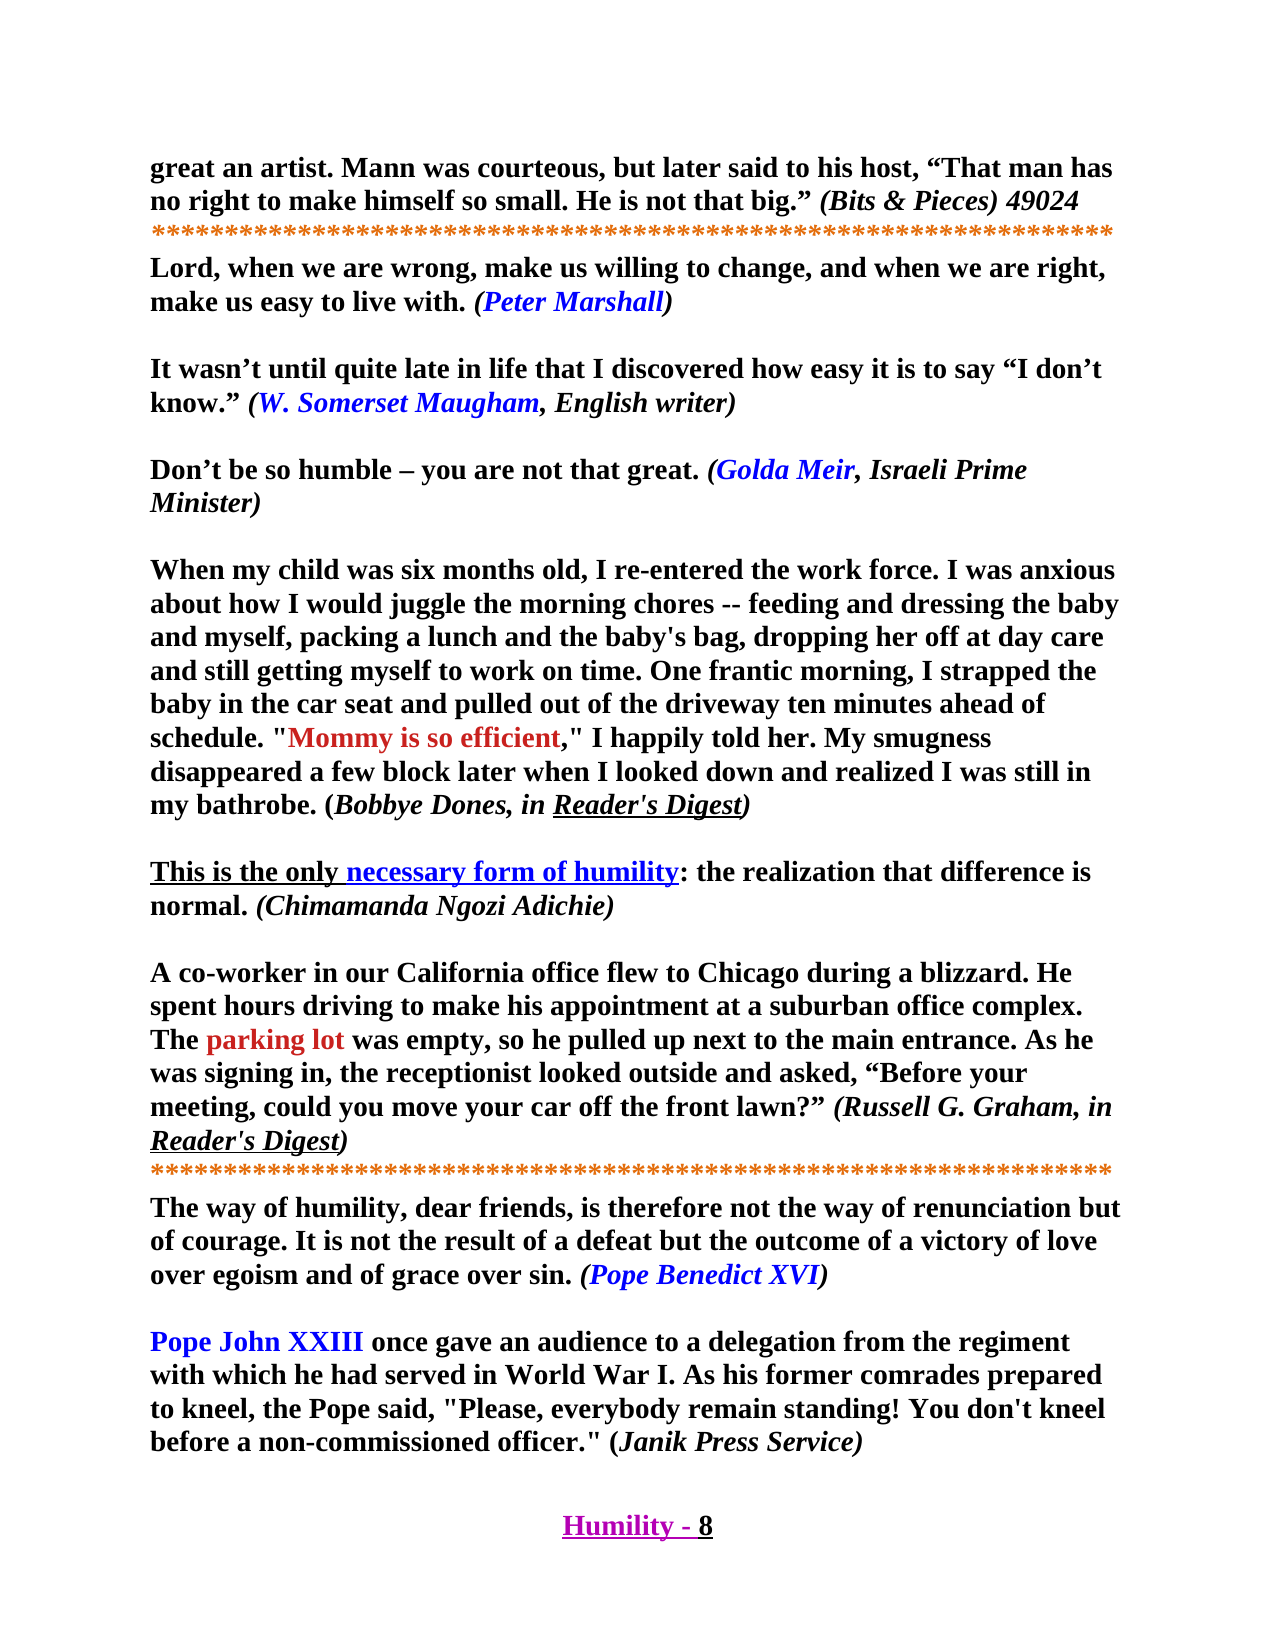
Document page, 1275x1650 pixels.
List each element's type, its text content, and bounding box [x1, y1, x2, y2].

text The way of humility, dear friends, is therefore not the way of renunciation but of courage. It is not the result of a defeat but the outcome of a victory of love over egoism and of grace over sin. (Pope Benedict XVI) [150, 1190, 1125, 1290]
text ****************************************************************** [150, 1156, 1125, 1190]
text It wasn’t until quite late in life that I discovered how easy it is to say “I don’t know.” (W. Somerset Maugham, English writer) [150, 351, 1125, 418]
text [150, 150, 1125, 217]
text ****************************************************************** [150, 217, 1125, 251]
text Don’t be so humble – you are not that great. (Golda Meir, Israeli Prime Minister) [150, 452, 1125, 519]
text This is the only necessary form of humility: the realization that difference is normal. (Chimamanda Ngozi Adichie) [150, 854, 1125, 921]
text When my child was six months old, I re-entered the work force. I was anxious about how I would juggle the morning chores -- feeding and dressing the baby and myself, packing a lunch and the baby's bag, dropping her off at day care and still getting myself to work on time. One frantic morning, I strapped the baby in the car seat and pulled out of the driveway ten minutes ahead of schedule. "Mommy is so efficient," I happily told her. My smugness disappeared a few block later when I looked down and realized I was still in my bathrobe. (Bobbye Dones, in Reader's Digest) [150, 552, 1125, 821]
text Pope John XXIII once gave an audience to a delegation from the regiment with which he had served in World War I. As his former comrades prepared to kneel, the Pope said, "Please, everybody remain standing! You don't kneel before a non-commissioned officer." (Janik Press Service) [150, 1324, 1125, 1458]
text Lord, when we are wrong, make us willing to change, and when we are right, make us easy to live with. (Peter Marshall) [150, 251, 1125, 318]
text A co-worker in our California office flew to Chicago during a blizzard. He spent hours driving to make his appointment at a suburban office complex. The parking lot was empty, so he pulled up next to the main entrance. As he was signing in, the receptionist looked outside and asked, “Before your meeting, could you move your car off the front lawn?” (Russell G. Graham, in Reader's Digest) [150, 955, 1125, 1156]
